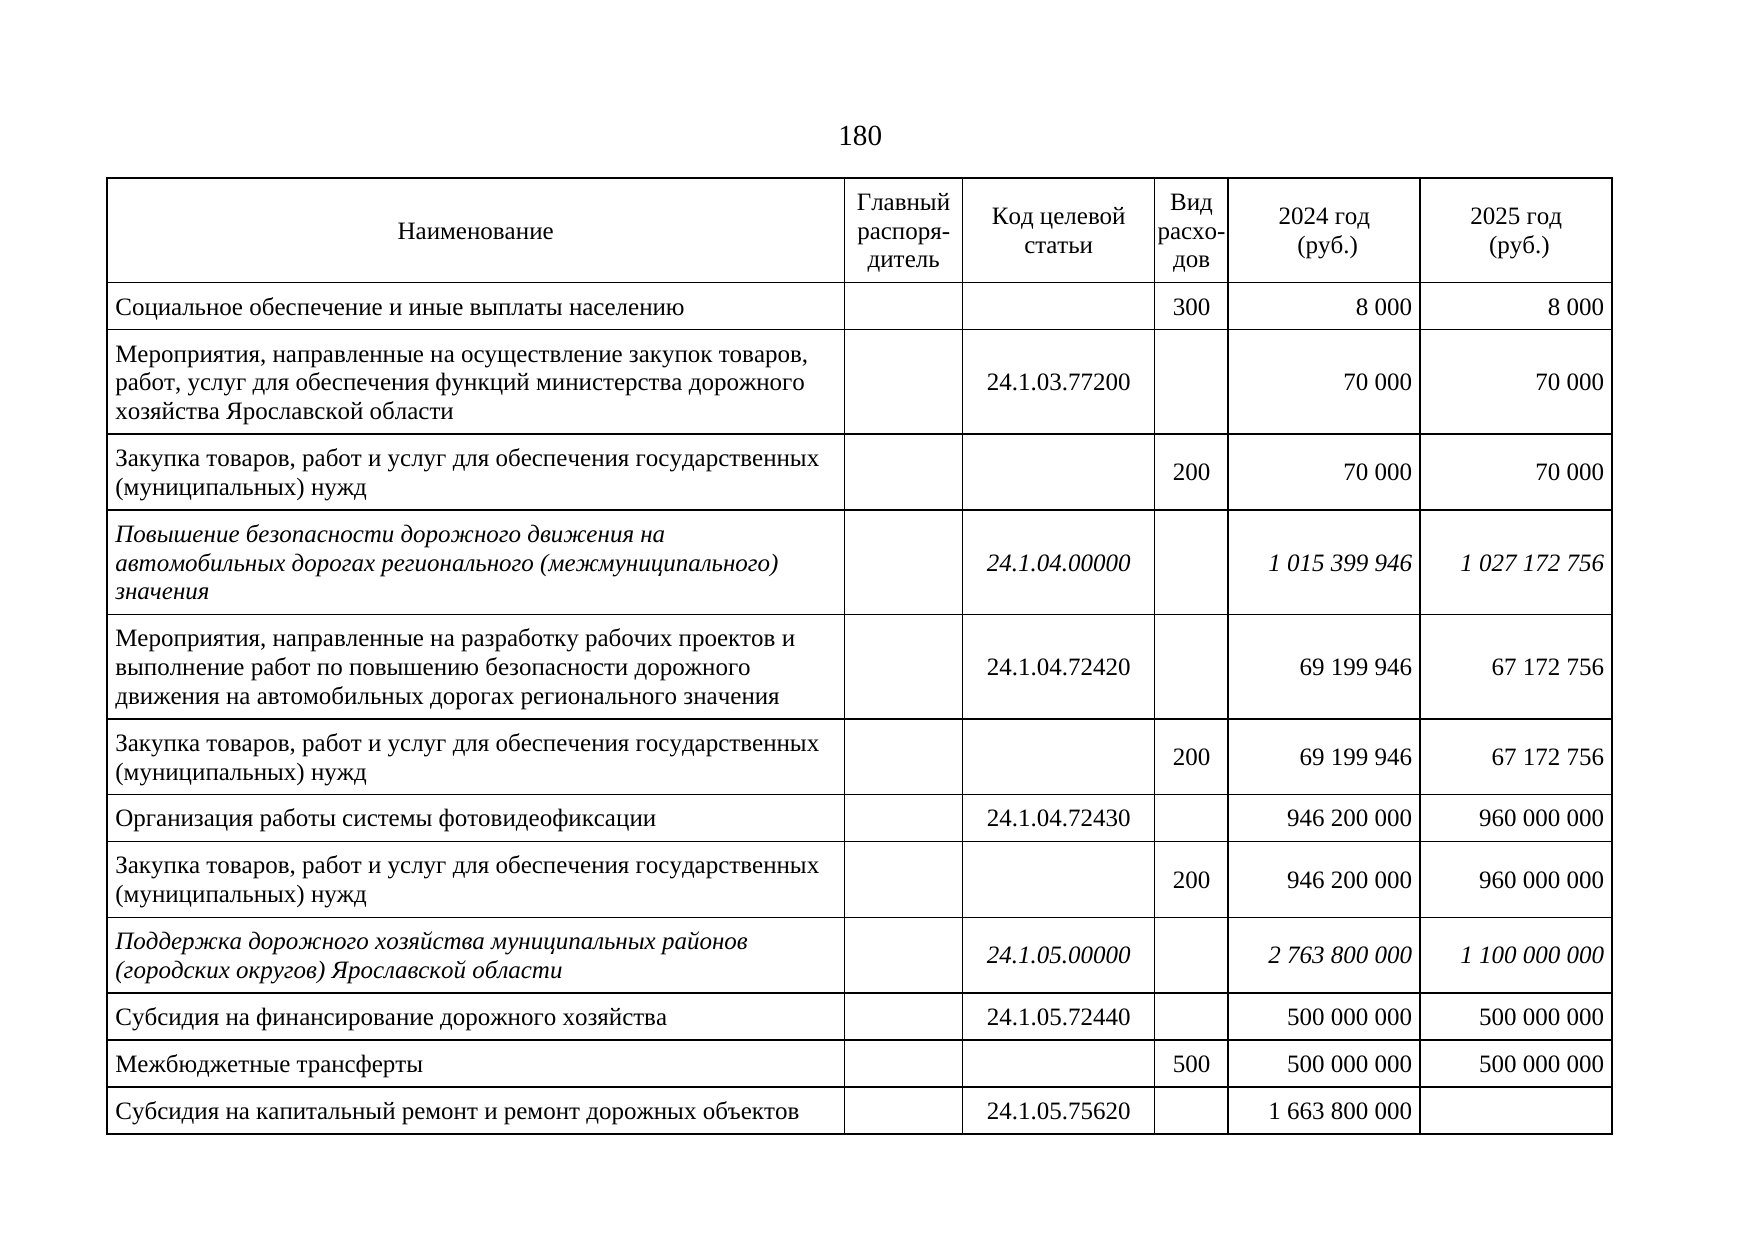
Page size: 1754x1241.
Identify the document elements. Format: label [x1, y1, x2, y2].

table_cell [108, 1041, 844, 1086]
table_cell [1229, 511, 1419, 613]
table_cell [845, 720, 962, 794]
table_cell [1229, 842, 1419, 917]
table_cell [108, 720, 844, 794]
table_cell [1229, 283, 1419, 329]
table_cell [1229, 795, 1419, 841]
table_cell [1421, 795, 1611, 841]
table_header [108, 179, 844, 282]
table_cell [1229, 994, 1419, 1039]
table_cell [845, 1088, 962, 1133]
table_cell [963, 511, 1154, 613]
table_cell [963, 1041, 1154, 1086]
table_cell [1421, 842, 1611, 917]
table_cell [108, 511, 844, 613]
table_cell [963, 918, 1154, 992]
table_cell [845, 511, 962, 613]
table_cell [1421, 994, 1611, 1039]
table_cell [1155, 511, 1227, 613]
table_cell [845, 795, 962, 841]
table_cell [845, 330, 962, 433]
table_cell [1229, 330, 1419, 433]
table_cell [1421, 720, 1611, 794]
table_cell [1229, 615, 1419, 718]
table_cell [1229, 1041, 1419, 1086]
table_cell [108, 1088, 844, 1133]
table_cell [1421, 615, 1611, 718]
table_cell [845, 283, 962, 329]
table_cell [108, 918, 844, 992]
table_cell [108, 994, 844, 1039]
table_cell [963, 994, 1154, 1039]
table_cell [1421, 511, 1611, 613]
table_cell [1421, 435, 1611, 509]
table_header [963, 179, 1154, 282]
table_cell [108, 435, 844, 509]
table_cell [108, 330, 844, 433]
table_header [1229, 179, 1419, 282]
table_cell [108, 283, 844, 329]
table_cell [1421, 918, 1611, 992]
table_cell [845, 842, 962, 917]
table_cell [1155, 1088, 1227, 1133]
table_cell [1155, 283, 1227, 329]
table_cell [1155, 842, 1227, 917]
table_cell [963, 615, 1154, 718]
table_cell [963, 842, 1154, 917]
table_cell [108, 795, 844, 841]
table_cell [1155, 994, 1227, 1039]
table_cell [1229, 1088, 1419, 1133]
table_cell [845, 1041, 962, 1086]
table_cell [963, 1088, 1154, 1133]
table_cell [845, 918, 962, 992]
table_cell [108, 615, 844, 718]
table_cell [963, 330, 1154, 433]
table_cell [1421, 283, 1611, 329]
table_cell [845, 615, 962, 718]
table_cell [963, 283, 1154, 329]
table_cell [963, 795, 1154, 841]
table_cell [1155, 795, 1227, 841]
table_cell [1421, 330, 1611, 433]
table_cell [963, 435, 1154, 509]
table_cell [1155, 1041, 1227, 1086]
table_header [1421, 179, 1611, 282]
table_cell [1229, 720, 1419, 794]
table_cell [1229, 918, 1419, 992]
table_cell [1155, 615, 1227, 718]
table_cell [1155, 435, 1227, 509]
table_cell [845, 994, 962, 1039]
table_header [845, 179, 962, 282]
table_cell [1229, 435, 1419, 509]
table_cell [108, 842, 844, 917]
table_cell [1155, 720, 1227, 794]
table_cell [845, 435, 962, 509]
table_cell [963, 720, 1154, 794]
table_header [1155, 179, 1227, 282]
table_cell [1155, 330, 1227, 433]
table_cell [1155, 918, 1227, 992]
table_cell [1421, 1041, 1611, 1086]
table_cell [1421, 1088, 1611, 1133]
